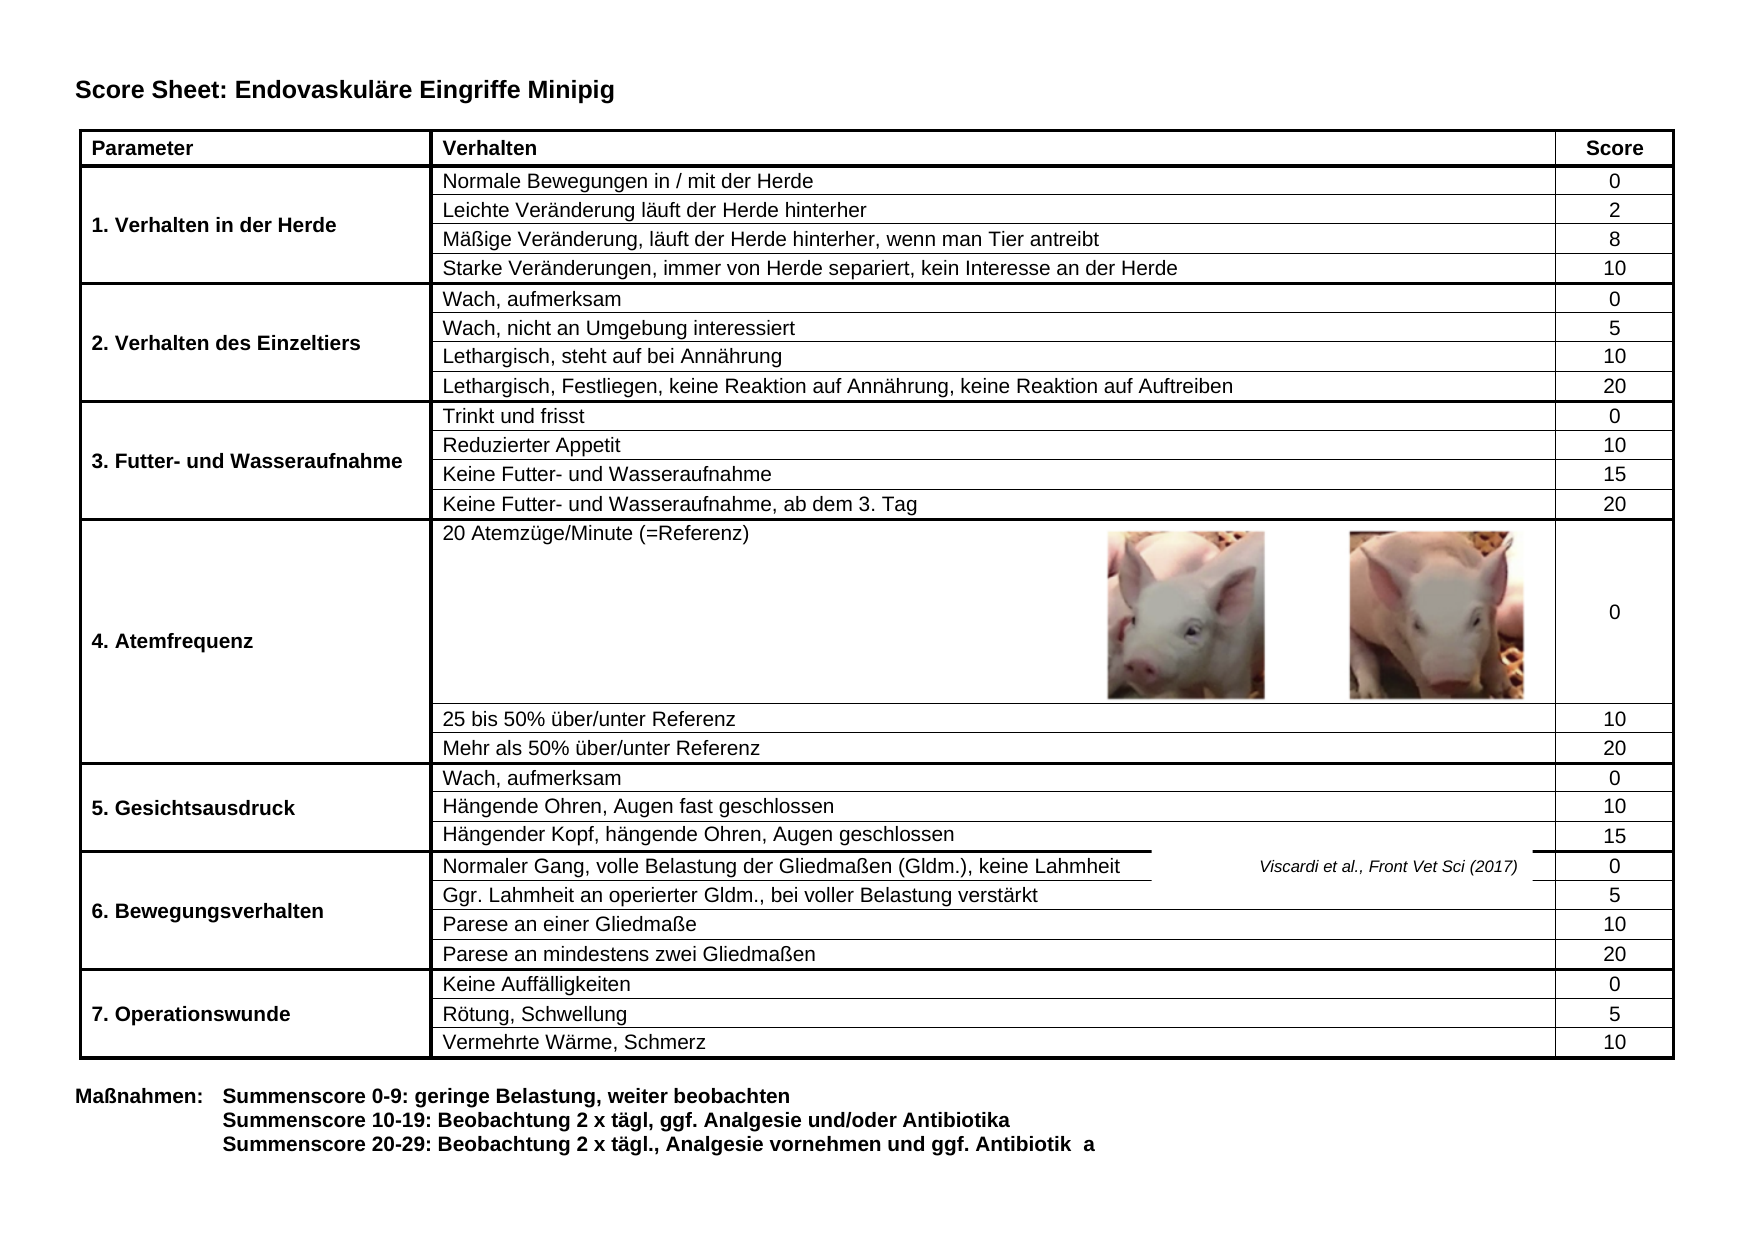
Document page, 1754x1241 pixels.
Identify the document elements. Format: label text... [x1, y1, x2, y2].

table_cell Leichte Veränderung läuft der Herde hinterher [433, 195, 1555, 223]
table_cell 10 [1556, 704, 1672, 732]
table_cell 0 [1556, 285, 1672, 312]
table_cell Reduzierter Appetit [433, 431, 1555, 459]
table_cell 20 [1556, 940, 1672, 968]
table_cell 20 Atemzüge/Minute (=Referenz) [433, 521, 1555, 703]
table_cell Mehr als 50% über/unter Referenz [433, 733, 1555, 762]
table_cell 0 [1556, 403, 1672, 429]
text Summenscore 20-29: Beobachtung 2 x tägl., Analgesie vornehmen und ggf. Antibiotik a [149, 1131, 1679, 1155]
table_cell 20 [1556, 490, 1672, 518]
table_header Score [1556, 132, 1672, 164]
table_cell 20 [1556, 733, 1672, 762]
table_cell Ggr. Lahmheit an operierter Gldm., bei voller Belastung verstärkt [433, 881, 1555, 909]
table_cell Mäßige Veränderung, läuft der Herde hinterher, wenn man Tier antreibt [433, 224, 1555, 253]
table_cell 4. Atemfrequenz [82, 521, 429, 762]
text Summenscore 10-19: Beobachtung 2 x tägl, ggf. Analgesie und/oder Antibiotika [149, 1107, 1679, 1131]
table_cell 25 bis 50% über/unter Referenz [433, 704, 1555, 732]
table_cell 5 [1556, 313, 1672, 341]
table_cell 2. Verhalten des Einzeltiers [82, 285, 429, 400]
table_cell Rötung, Schwellung [433, 999, 1555, 1027]
table_cell Normale Bewegungen in / mit der Herde [433, 168, 1555, 194]
table_cell Keine Futter- und Wasseraufnahme [433, 460, 1555, 488]
table_cell 10 [1556, 910, 1672, 938]
table_cell 0 [1556, 168, 1672, 194]
table_cell 8 [1556, 224, 1672, 253]
table_cell Parese an einer Gliedmaße [433, 910, 1555, 938]
table_cell Keine Auffälligkeiten [433, 971, 1555, 997]
table_cell 15 [1556, 822, 1672, 850]
table_cell 10 [1556, 431, 1672, 459]
table_cell 10 [1556, 254, 1672, 282]
table_cell 6. Bewegungsverhalten [82, 853, 429, 968]
table_cell 10 [1556, 792, 1672, 821]
table_cell 0 [1556, 521, 1672, 703]
table_cell Starke Veränderungen, immer von Herde separiert, kein Interesse an der Herde [433, 254, 1555, 282]
text Maßnahmen: Summenscore 0-9: geringe Belastung, weiter beobachten [75, 1083, 1679, 1107]
table_header Parameter [82, 132, 429, 164]
table_cell 0 [1556, 765, 1672, 791]
table_cell 10 [1556, 342, 1672, 371]
table_cell 3. Futter- und Wasseraufnahme [82, 403, 429, 518]
table_cell Wach, aufmerksam [433, 285, 1555, 312]
table_cell 1. Verhalten in der Herde [82, 168, 429, 282]
picture [1103, 525, 1532, 703]
table_cell 7. Operationswunde [82, 971, 429, 1056]
table_cell Normaler Gang, volle Belastung der Gliedmaßen (Gldm.), keine Lahmheit [433, 853, 1151, 879]
table_cell 5 [1556, 999, 1672, 1027]
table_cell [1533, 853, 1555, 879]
table_cell Trinkt und frisst [433, 403, 1555, 429]
table_cell Lethargisch, steht auf bei Annährung [433, 342, 1555, 371]
table_cell 0 [1556, 853, 1672, 879]
table_cell 0 [1556, 971, 1672, 997]
table_cell Lethargisch, Festliegen, keine Reaktion auf Annährung, keine Reaktion auf Auftreiben [433, 372, 1555, 400]
table_cell 20 [1556, 372, 1672, 400]
table_cell 5. Gesichtsausdruck [82, 765, 429, 850]
table_cell Wach, aufmerksam [433, 765, 1555, 791]
table_cell Hängende Ohren, Augen fast geschlossen [433, 792, 1555, 821]
table_cell 2 [1556, 195, 1672, 223]
table_cell Hängender Kopf, hängende Ohren, Augen geschlossen [433, 822, 1555, 850]
table_header Verhalten [433, 132, 1555, 164]
table_cell Vermehrte Wärme, Schmerz [433, 1028, 1555, 1056]
text Score Sheet: Endovaskuläre Eingriffe Minipig [75, 75, 1679, 104]
table_cell Wach, nicht an Umgebung interessiert [433, 313, 1555, 341]
table_cell 10 [1556, 1028, 1672, 1056]
table_cell 15 [1556, 460, 1672, 488]
table_cell Parese an mindestens zwei Gliedmaßen [433, 940, 1555, 968]
table_cell 5 [1556, 881, 1672, 909]
table_cell Keine Futter- und Wasseraufnahme, ab dem 3. Tag [433, 490, 1555, 518]
